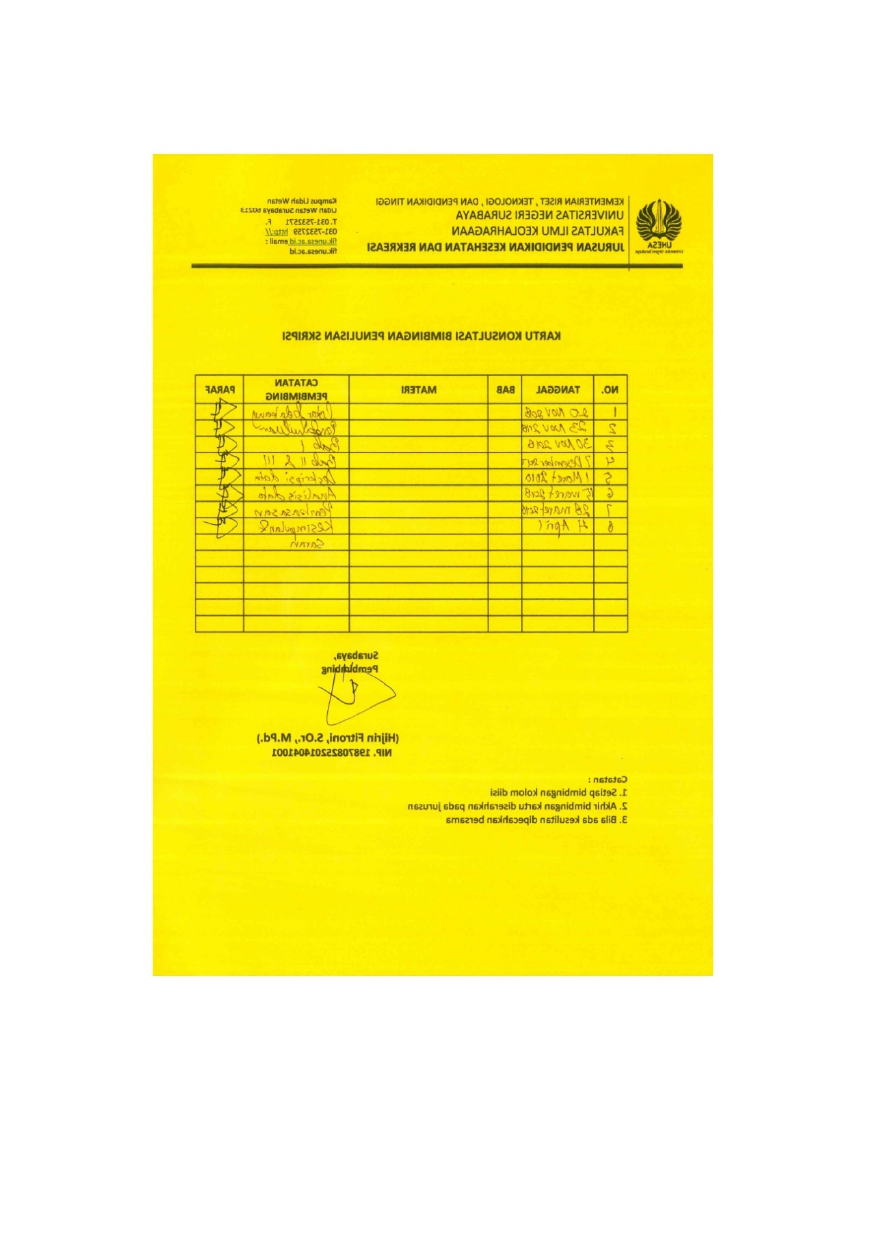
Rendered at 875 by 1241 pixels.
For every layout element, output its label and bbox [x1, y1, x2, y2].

picture [147, 147, 720, 982]
